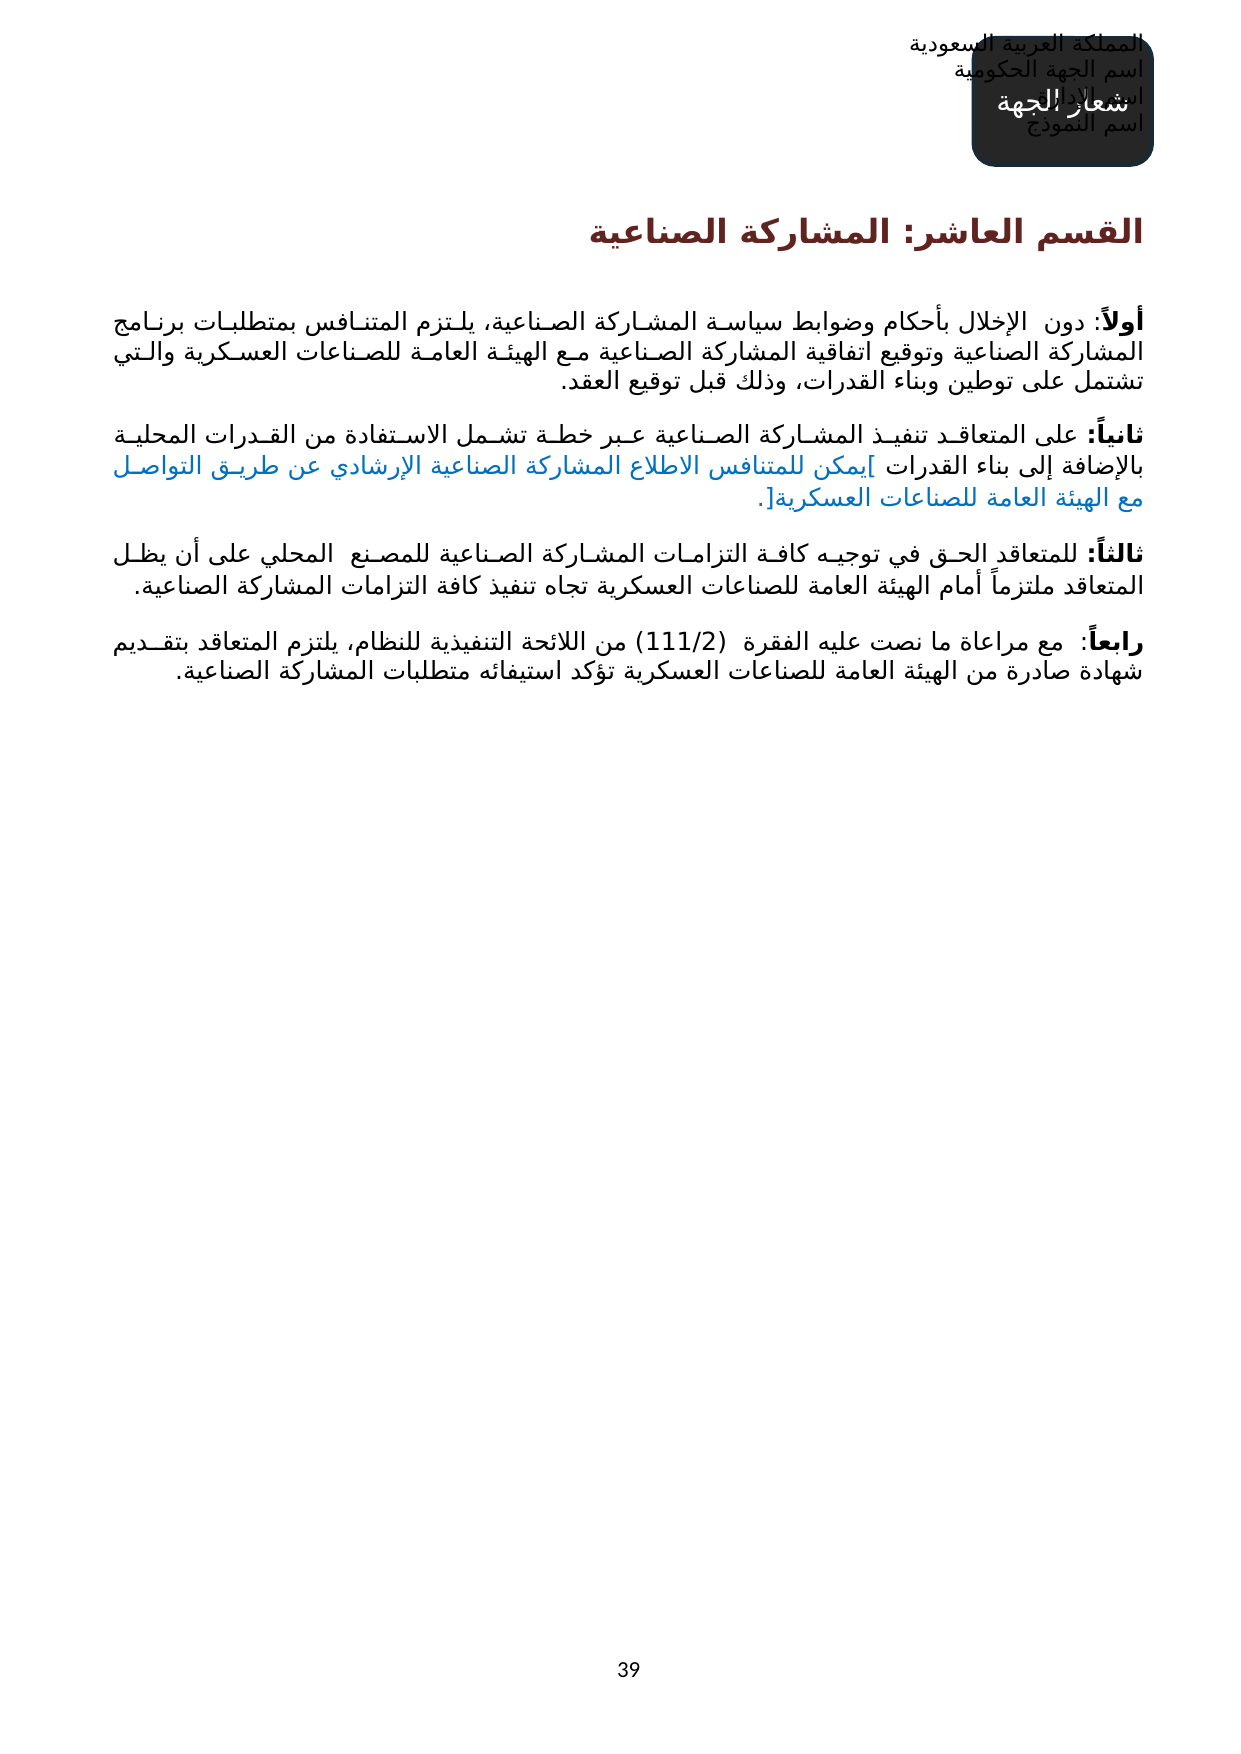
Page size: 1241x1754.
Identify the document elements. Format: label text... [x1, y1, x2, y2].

text أولاً: دون الإخلال بأحكام وضوابط سياسة المشاركة الصناعية، يلتزم المتنافس بمتطلبات برنامج المشاركة الصناعية وتوقيع اتفاقية المشاركة الصناعية مع الهيئة العامة للصناعات العسكرية والتي تشتمل على توطين وبناء القدرات، وذلك قبل توقيع العقد. [112, 308, 1144, 395]
text ثالثاً: للمتعاقد الحق في توجيه كافة التزامات المشاركة الصناعية للمصنع المحلي على أن يظل المتعاقد ملتزماً أمام الهيئة العامة للصناعات العسكرية تجاه تنفيذ كافة التزامات المشاركة الصناعية. [112, 539, 1144, 600]
text ثانياً: على المتعاقد تنفيذ المشاركة الصناعية عبر خطة تشمل الاستفادة من القدرات المحلية بالإضافة إلى بناء القدرات ]يمكن للمتنافس الاطلاع المشاركة الصناعية الإرشادي عن طريق التواصل مع الهيئة العامة للصناعات العسكرية[. [112, 420, 1144, 512]
text رابعاً: مع مراعاة ما نصت عليه الفقرة (111/2) من اللائحة التنفيذية للنظام، يلتزم المتعاقد بتقديم شهادة صادرة من الهيئة العامة للصناعات العسكرية تؤكد استيفائه متطلبات المشاركة الصناعية. [112, 627, 1144, 686]
subtitle القسم العاشر: المشاركة الصناعية [112, 212, 1144, 251]
